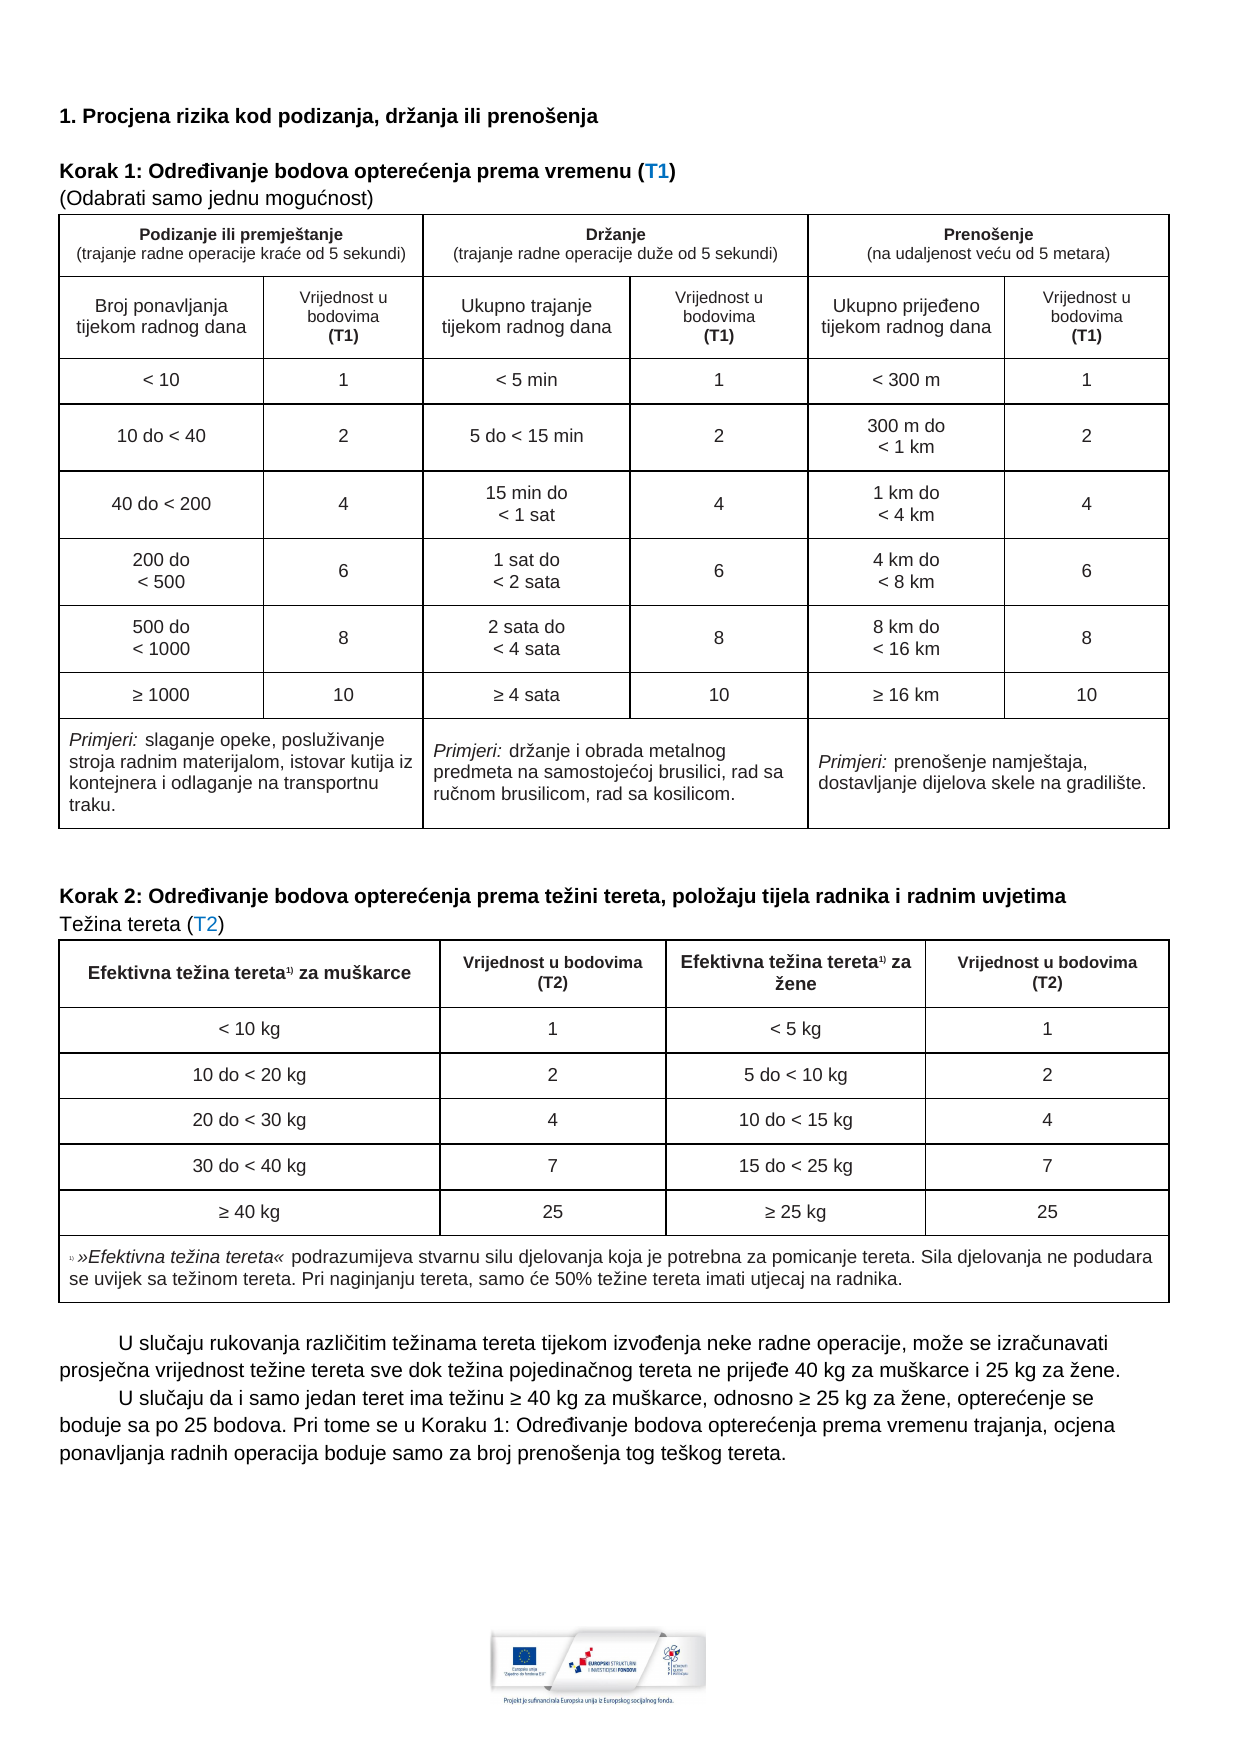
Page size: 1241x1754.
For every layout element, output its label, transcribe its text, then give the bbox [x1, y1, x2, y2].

table_cell 7 [441, 1145, 665, 1189]
table_cell 8 [631, 606, 807, 672]
table_cell < 10 [60, 359, 263, 403]
table_cell 8 km do < 16 km [809, 606, 1004, 672]
table_cell 2 [631, 405, 807, 470]
table_cell 30 do < 40 kg [60, 1145, 439, 1189]
table_cell 2 [926, 1054, 1168, 1098]
text Težina tereta (T2) [59, 912, 1137, 936]
table_cell 15 do < 25 kg [667, 1145, 925, 1189]
table_cell 300 m do < 1 km [809, 405, 1004, 470]
table_header Prenošenje (na udaljenost veću od 5 metara) [809, 215, 1168, 276]
text Korak 1: Određivanje bodova opterećenja prema vremenu (T1) [59, 158, 1137, 182]
table_cell 2 [441, 1054, 665, 1098]
table_cell 5 do < 10 kg [667, 1054, 925, 1098]
table_cell 10 [264, 673, 422, 717]
table_cell 15 min do < 1 sat [424, 472, 629, 537]
table_cell 6 [264, 539, 422, 604]
table_cell 6 [1005, 539, 1168, 604]
table_cell 1 [1005, 359, 1168, 403]
table_cell 25 [926, 1191, 1168, 1234]
text Korak 2: Određivanje bodova opterećenja prema težini tereta, položaju tijela radnika i radnim uvjetima [59, 884, 1137, 908]
table_cell 2 [264, 405, 422, 470]
table_cell 2 sata do < 4 sata [424, 606, 629, 672]
picture [489, 1626, 707, 1705]
table_header Vrijednost u bodovima (T2) [441, 941, 665, 1006]
table_cell Ukupno trajanje tijekom radnog dana [424, 277, 629, 357]
table_cell 10 do < 15 kg [667, 1099, 925, 1143]
table_cell 10 do < 20 kg [60, 1054, 439, 1098]
table_cell 20 do < 30 kg [60, 1099, 439, 1143]
table_cell 4 [264, 472, 422, 537]
table_cell ≥ 16 km [809, 673, 1004, 717]
text U slučaju rukovanja različitim težinama tereta tijekom izvođenja neke radne operacije, može se izračunavati prosječna vrijednost težine tereta sve dok težina pojedinačnog tereta ne prijeđe 40 kg za muškarce i 25 kg za žene. [59, 1331, 1137, 1382]
table_cell 4 [631, 472, 807, 537]
table_cell 7 [926, 1145, 1168, 1189]
table_cell 10 do < 40 [60, 405, 263, 470]
table_header Efektivna težina tereta1) za muškarce [60, 941, 439, 1006]
table_cell 1 [926, 1008, 1168, 1052]
table_cell Broj ponavljanja tijekom radnog dana [60, 277, 263, 357]
table_cell 4 [1005, 472, 1168, 537]
table_cell Primjeri: držanje i obrada metalnog predmeta na samostojećoj brusilici, rad sa ručnom brusilicom, rad sa kosilicom. [424, 719, 807, 828]
table_cell < 10 kg [60, 1008, 439, 1052]
table_cell Primjeri: prenošenje namještaja, dostavljanje dijelova skele na gradilište. [809, 719, 1168, 828]
table_cell Vrijednost u bodovima (T1) [631, 277, 807, 357]
table_header Efektivna težina tereta1) za žene [667, 941, 925, 1006]
table_cell 6 [631, 539, 807, 604]
table_cell 4 [926, 1099, 1168, 1143]
table_cell 5 do < 15 min [424, 405, 629, 470]
table_cell < 5 kg [667, 1008, 925, 1052]
text U slučaju da i samo jedan teret ima težinu ≥ 40 kg za muškarce, odnosno ≥ 25 kg za žene, opterećenje se boduje sa po 25 bodova. Pri tome se u Koraku 1: Određivanje bodova opterećenja prema vremenu trajanja, ocjena ponavljanja radnih operacija boduje samo za broj prenošenja tog teškog tereta. [59, 1386, 1137, 1465]
table_cell 25 [441, 1191, 665, 1234]
text (Odabrati samo jednu mogućnost) [59, 186, 1137, 210]
table_cell 1 km do < 4 km [809, 472, 1004, 537]
text 1. Procjena rizika kod podizanja, držanja ili prenošenja [59, 103, 1137, 127]
table_cell 1) »Efektivna težina tereta« podrazumijeva stvarnu silu djelovanja koja je potrebna za pomicanje tereta. Sila djelovanja ne podudara se uvijek sa težinom tereta. Pri naginjanju tereta, samo će 50% težine tereta imati utjecaj na radnika. [60, 1236, 1168, 1302]
table_cell < 300 m [809, 359, 1004, 403]
table_cell 8 [264, 606, 422, 672]
table_header Držanje (trajanje radne operacije duže od 5 sekundi) [424, 215, 807, 276]
table_cell ≥ 4 sata [424, 673, 629, 717]
table_cell 1 [441, 1008, 665, 1052]
table_cell 8 [1005, 606, 1168, 672]
table_cell 500 do < 1000 [60, 606, 263, 672]
table_cell 1 [631, 359, 807, 403]
table_header Podizanje ili premještanje (trajanje radne operacije kraće od 5 sekundi) [60, 215, 422, 276]
table_cell 2 [1005, 405, 1168, 470]
table_cell 1 sat do < 2 sata [424, 539, 629, 604]
table_cell Vrijednost u bodovima (T1) [1005, 277, 1168, 357]
table_cell 1 [264, 359, 422, 403]
table_cell 4 km do < 8 km [809, 539, 1004, 604]
table_cell 10 [1005, 673, 1168, 717]
table_cell 4 [441, 1099, 665, 1143]
table_header Vrijednost u bodovima (T2) [926, 941, 1168, 1006]
table_cell < 5 min [424, 359, 629, 403]
table_cell Vrijednost u bodovima (T1) [264, 277, 422, 357]
table_cell 200 do < 500 [60, 539, 263, 604]
table_cell ≥ 25 kg [667, 1191, 925, 1234]
table_cell 10 [631, 673, 807, 717]
table_cell ≥ 40 kg [60, 1191, 439, 1234]
table_cell Ukupno prijeđeno tijekom radnog dana [809, 277, 1004, 357]
table_cell 40 do < 200 [60, 472, 263, 537]
table_cell Primjeri: slaganje opeke, posluživanje stroja radnim materijalom, istovar kutija iz kontejnera i odlaganje na transportnu traku. [60, 719, 422, 828]
table_cell ≥ 1000 [60, 673, 263, 717]
